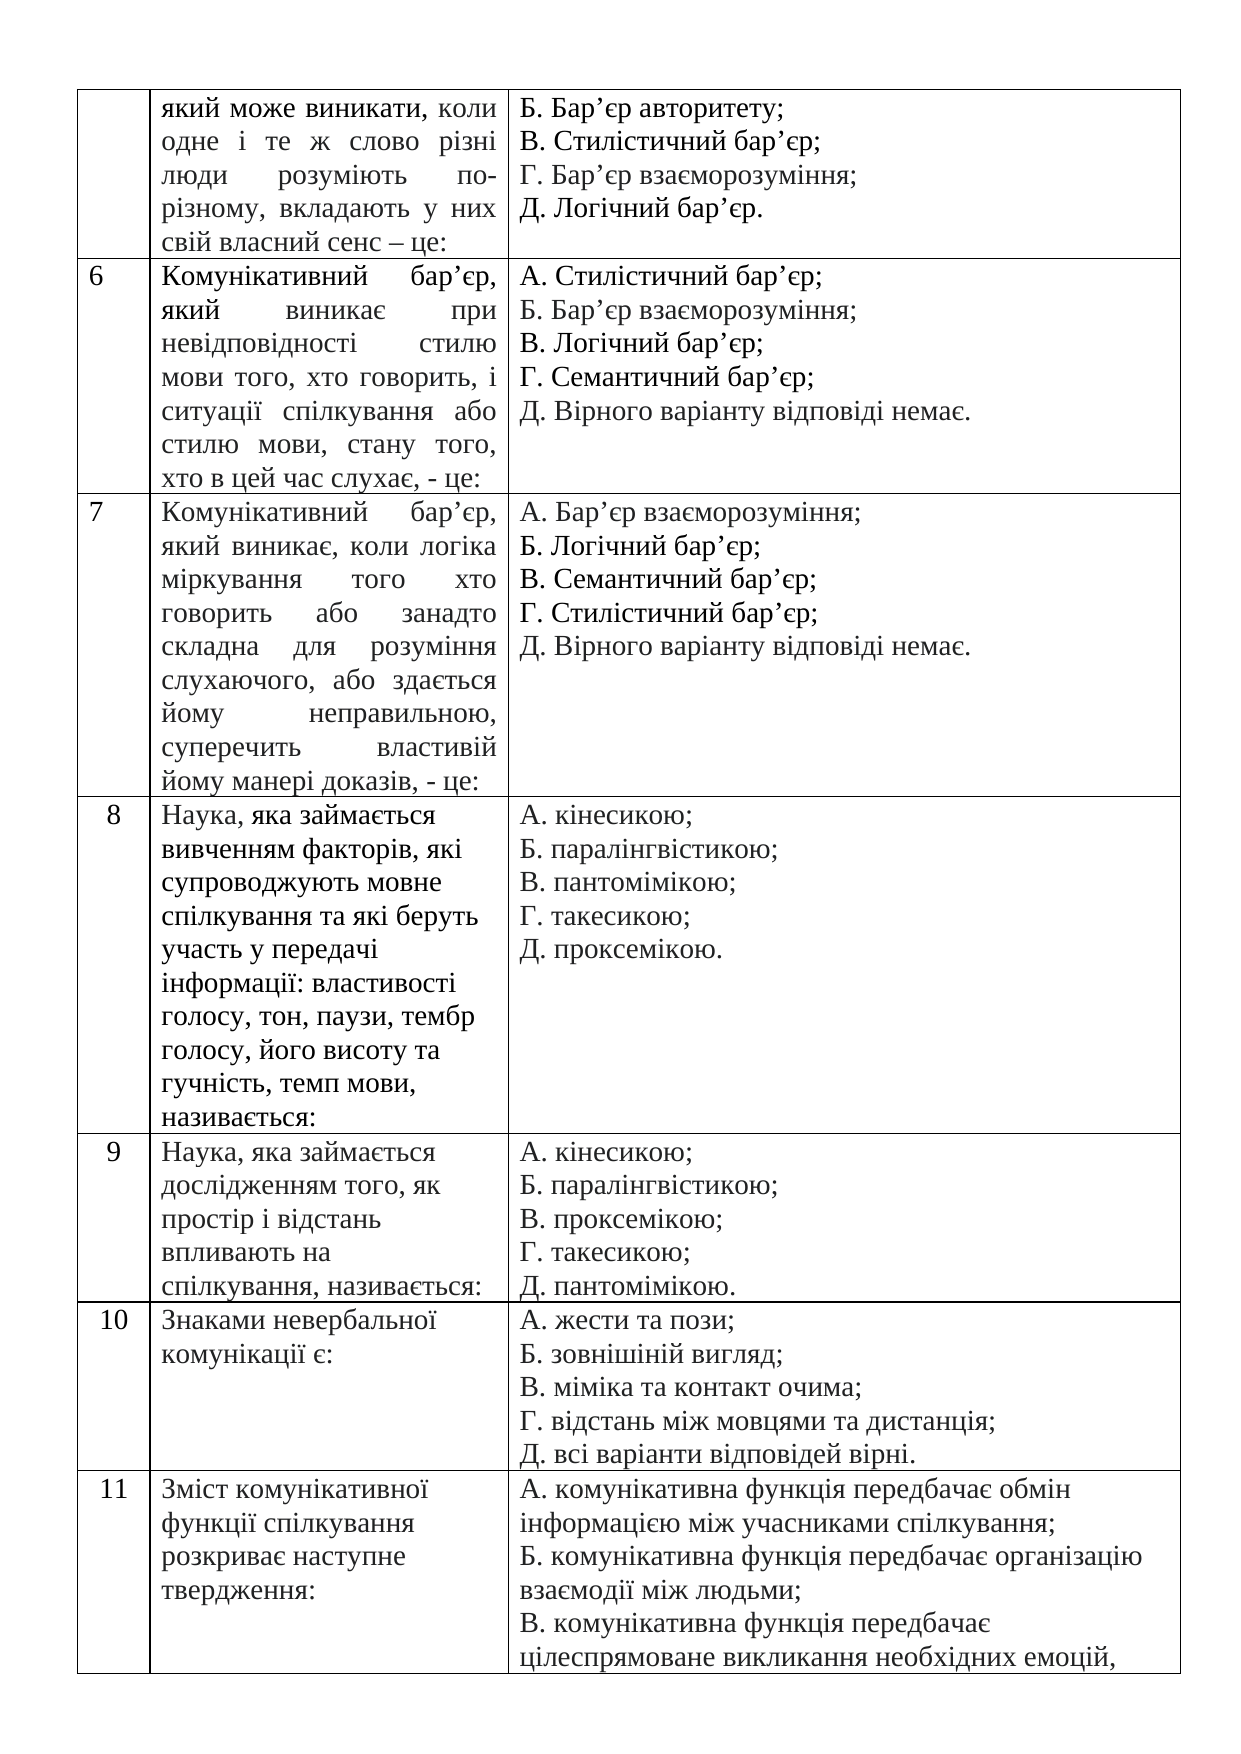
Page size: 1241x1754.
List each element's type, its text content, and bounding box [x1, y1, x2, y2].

table_cell А. кінесикою; Б. паралінгвістикою; В. пантомімікою; Г. такесикою; Д. проксемікою. [509, 797, 1180, 1133]
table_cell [151, 90, 508, 257]
table_cell А. жести та пози; Б. зовнішіній вигляд; В. міміка та контакт очима; Г. відстань між мовцями та дистанція; Д. всі варіанти відповідей вірні. [509, 1303, 1180, 1470]
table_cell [509, 90, 1180, 257]
table_cell 11 [78, 1471, 149, 1672]
table_cell А. кінесикою; Б. паралінгвістикою; В. проксемікою; Г. такесикою; Д. пантомімікою. [509, 1134, 1180, 1301]
table_cell Комунікативний бар’єр, який виникає при невідповідності стилю мови того, хто говорить, і ситуації спілкування або стилю мови, стану того, хто в цей час слухає, - це: [151, 259, 508, 493]
table_cell 8 [78, 797, 149, 1133]
table_cell Знаками невербальної комунікації є: [151, 1303, 508, 1470]
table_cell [151, 1471, 508, 1672]
table_cell А. Бар’єр взаєморозуміння; Б. Логічний бар’єр; В. Семантичний бар’єр; Г. Стилістичний бар’єр; Д. Вірного варіанту відповіді немає. [509, 494, 1180, 796]
table_cell 10 [78, 1303, 149, 1470]
table_cell 5 [78, 90, 149, 257]
table_cell Наука, яка займається вивченням факторів, які супроводжують мовне спілкування та які беруть участь у передачі інформації: властивості голосу, тон, паузи, тембр голосу, його висоту та гучність, темп мови, називається: [151, 797, 508, 1133]
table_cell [509, 1471, 1180, 1672]
table_cell Комунікативний бар’єр, який виникає, коли логіка міркування того хто говорить або занадто складна для розуміння слухаючого, або здається йому неправильною, суперечить властивій йому манері доказів, - це: [151, 494, 508, 796]
table_cell 9 [78, 1134, 149, 1301]
table_cell 7 [78, 494, 149, 796]
table_cell 6 [78, 259, 149, 493]
table_cell А. Стилістичний бар’єр; Б. Бар’єр взаєморозуміння; В. Логічний бар’єр; Г. Семантичний бар’єр; Д. Вірного варіанту відповіді немає. [509, 259, 1180, 493]
table_cell Наука, яка займається дослідженням того, як простір і відстань впливають на спілкування, називається: [331, 1134, 508, 1301]
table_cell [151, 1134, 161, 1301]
